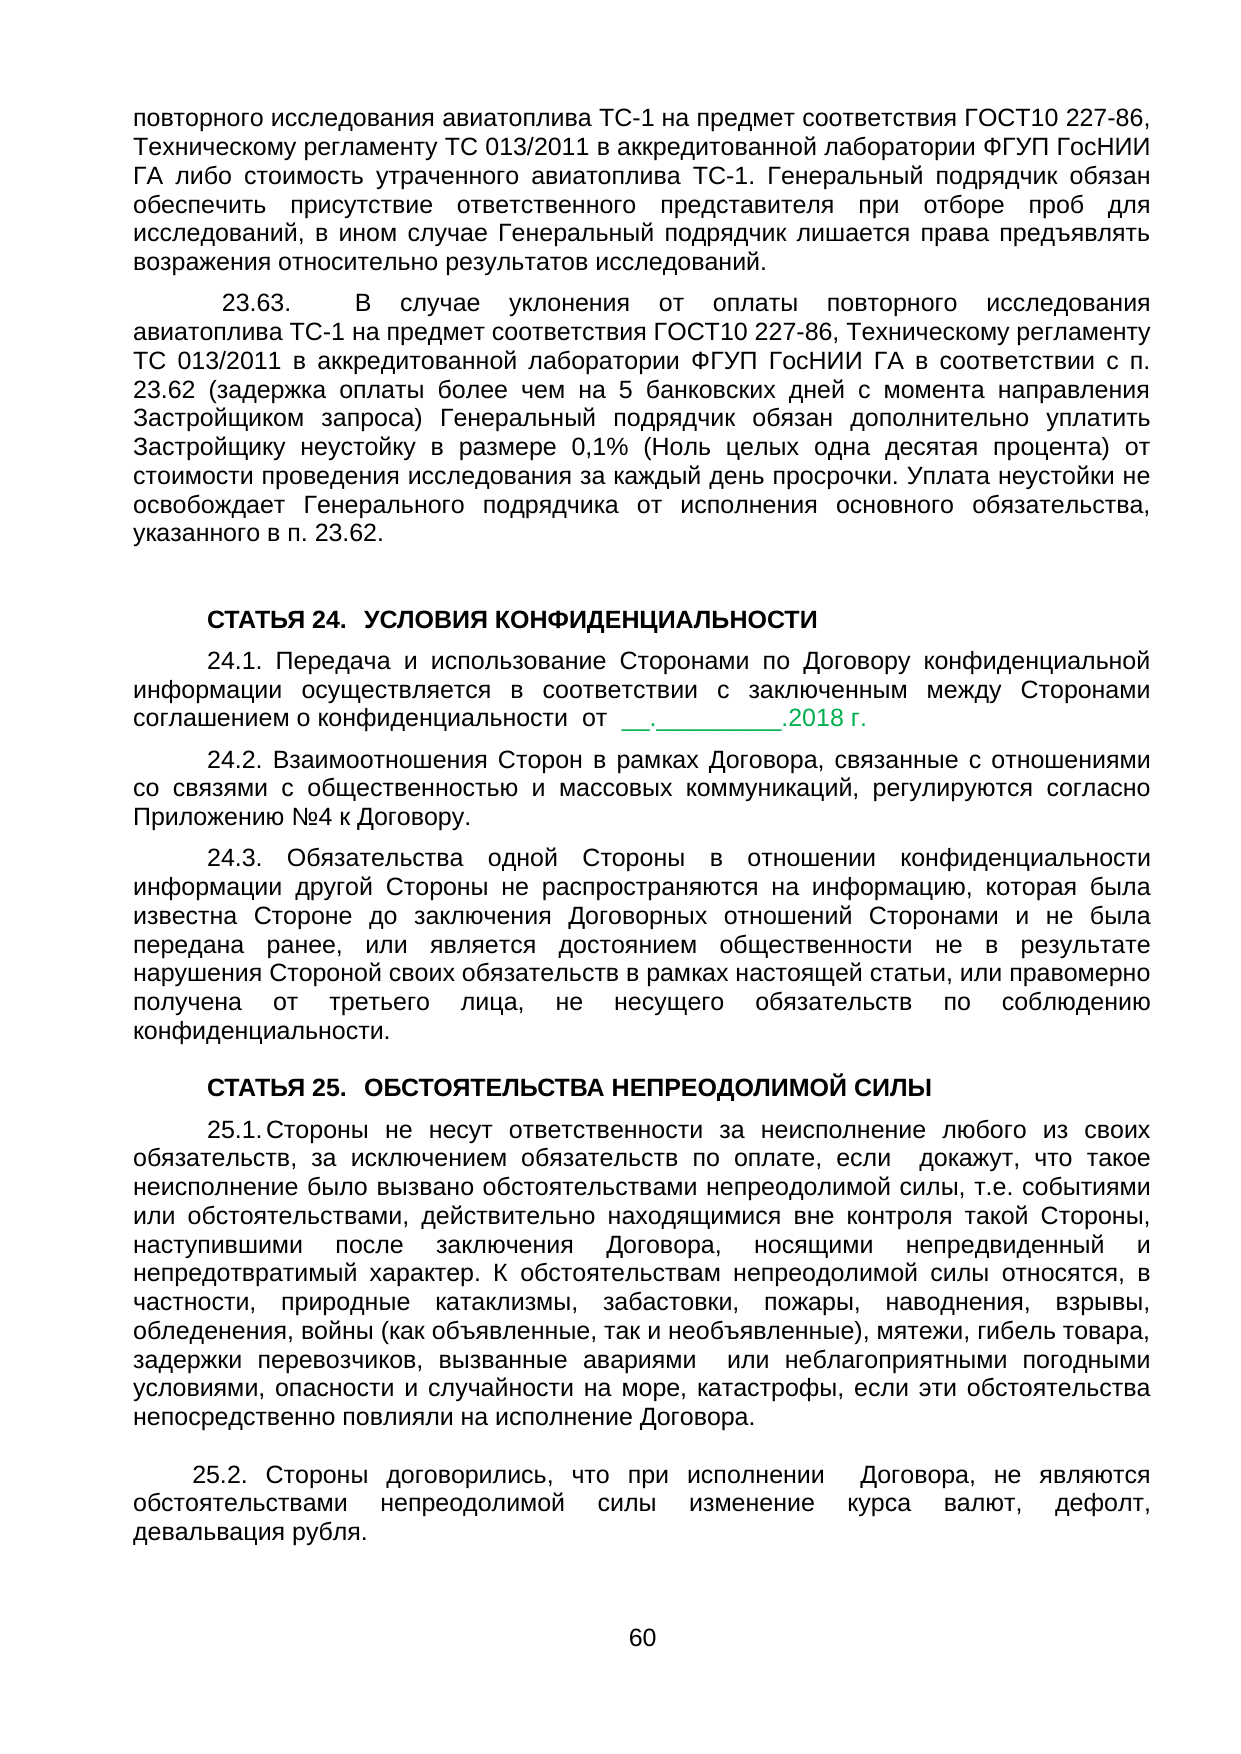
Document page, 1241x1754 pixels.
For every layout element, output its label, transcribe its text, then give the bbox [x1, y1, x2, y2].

subtitle 24.2. Взаимоотношения Сторон в рамках Договора, связанные с отношениями со связями с общественностью и массовых коммуникаций, регулируются согласно Приложению №4 к Договору. [133, 745, 1152, 831]
subtitle УСЛОВИЯ КОНФИДЕНЦИАЛЬНОСТИ [133, 605, 1152, 633]
subtitle Стороны не несут ответственности за неисполнение любого из своих обязательств, за исключением обязательств по оплате, если докажут, что такое неисполнение было вызвано обстоятельствами непреодолимой силы, т.е. событиями или обстоятельствами, действительно находящимися вне контроля такой Стороны, наступившими после заключения Договора, носящими непредвиденный и непредотвратимый характер. К обстоятельствам непреодолимой силы относятся, в частности, природные катаклизмы, забастовки, пожары, наводнения, взрывы, обледенения, войны (как объявленные, так и необъявленные), мятежи, гибель товара, задержки перевозчиков, вызванные авариями или неблагоприятными погодными условиями, опасности и случайности на море, катастрофы, если эти обстоятельства непосредственно повлияли на исполнение Договора. [133, 1115, 1152, 1431]
subtitle 24.1. Передача и использование Сторонами по Договору конфиденциальной информации осуществляется в соответствии с заключенным между Сторонами соглашением о конфиденциальности от __._________.2018 г. [133, 646, 1152, 732]
text 25.2. Стороны договорились, что при исполнении Договора, не являются обстоятельствами непреодолимой силы изменение курса валют, дефолт, девальвация рубля. [133, 1460, 1152, 1546]
subtitle ОБСТОЯТЕЛЬСТВА непреодолимой силы [133, 1073, 1152, 1102]
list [133, 103, 1152, 276]
list В случае уклонения от оплаты повторного исследования авиатоплива ТС-1 на предмет соответствия ГОСТ10 227-86, Техническому регламенту ТС 013/2011 в аккредитованной лаборатории ФГУП ГосНИИ ГА в соответствии с п. 23.62 (задержка оплаты более чем на 5 банковских дней с момента направления Застройщиком запроса) Генеральный подрядчик обязан дополнительно уплатить Застройщику неустойку в размере 0,1% (Ноль целых одна десятая процента) от стоимости проведения исследования за каждый день просрочки. Уплата неустойки не освобождает Генерального подрядчика от исполнения основного обязательства, указанного в п. 23.62. [133, 288, 1152, 547]
text 24.3. Обязательства одной Стороны в отношении конфиденциальности информации другой Стороны не распространяются на информацию, которая была известна Стороне до заключения Договорных отношений Сторонами и не была передана ранее, или является достоянием общественности не в результате нарушения Стороной своих обязательств в рамках настоящей статьи, или правомерно получена от третьего лица, не несущего обязательств по соблюдению конфиденциальности. [133, 843, 1152, 1045]
